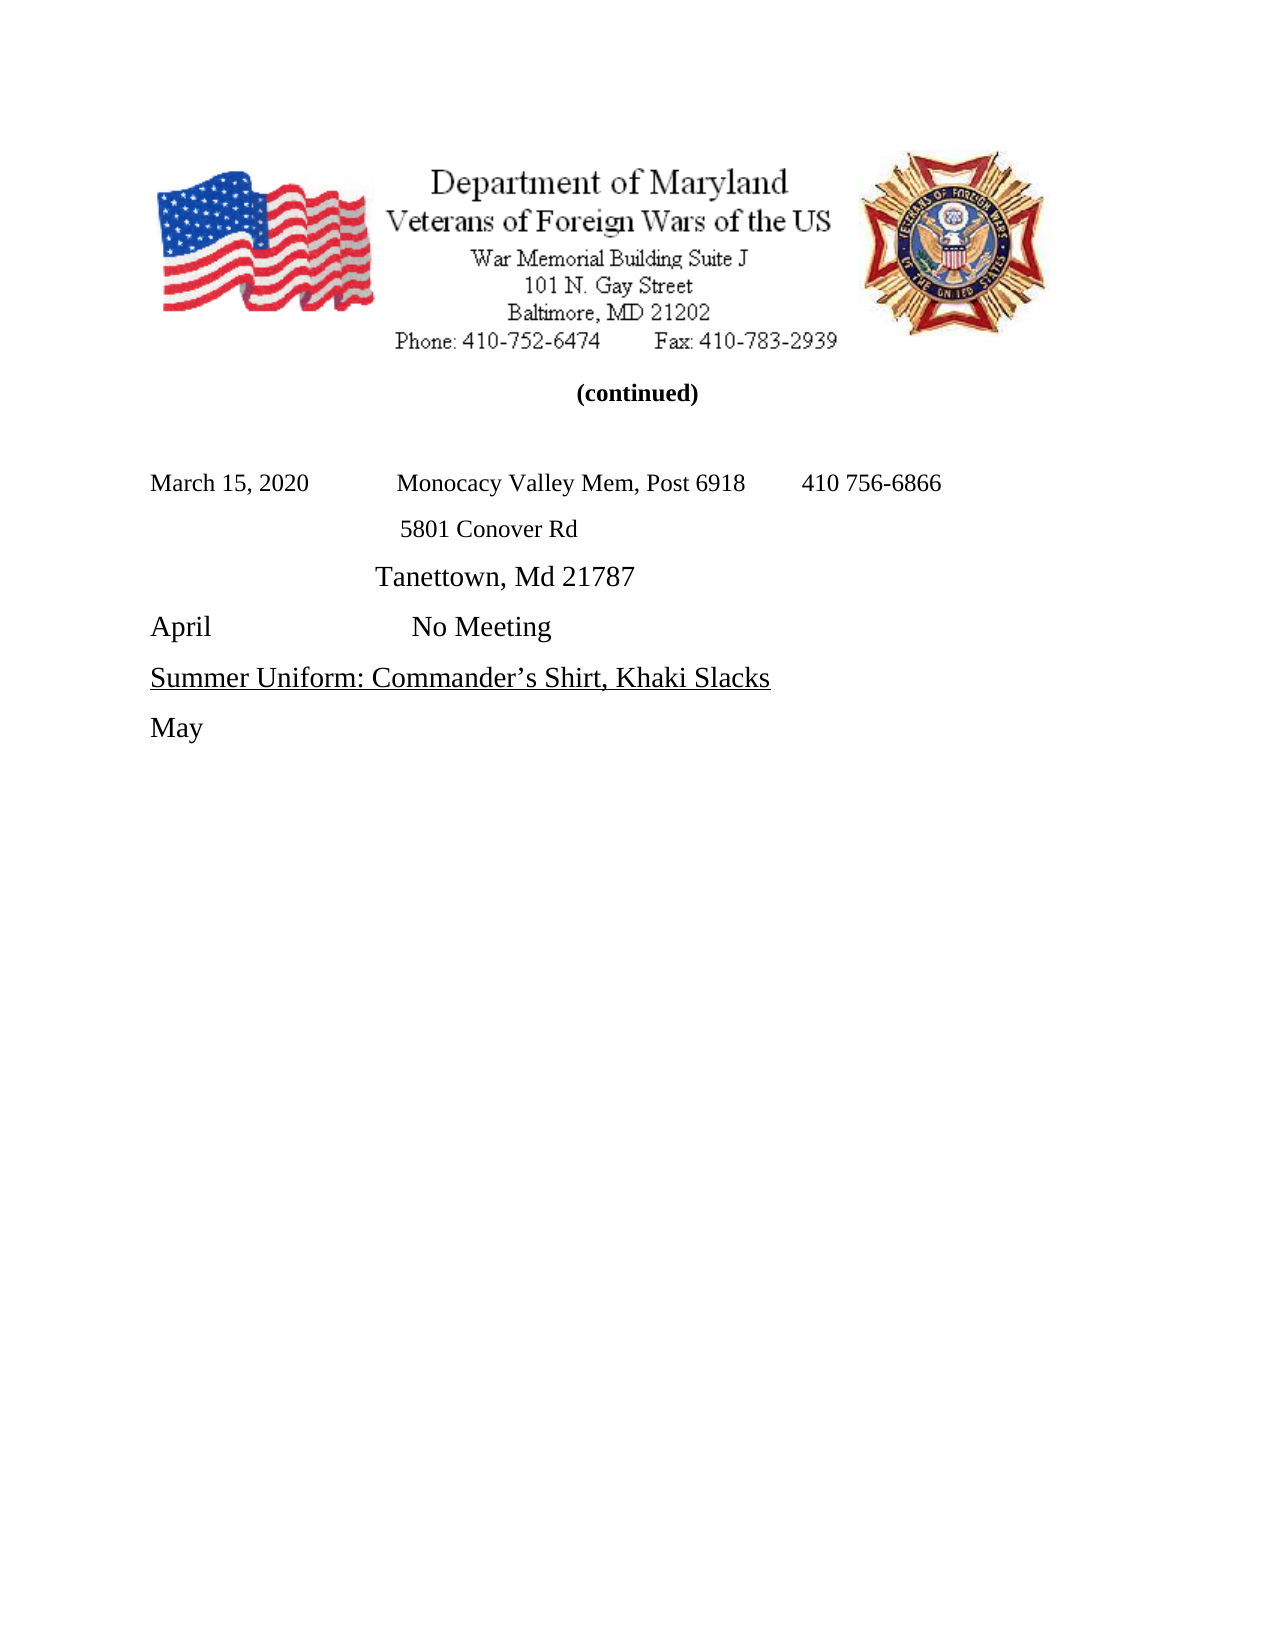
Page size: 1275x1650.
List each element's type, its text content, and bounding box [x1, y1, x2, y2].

text April No Meeting [150, 609, 1125, 643]
text March 15, 2020 Monocacy Valley Mem, Post 6918 410 756-6866 [150, 468, 1125, 497]
text (continued) [150, 378, 1125, 406]
text May [150, 710, 1125, 743]
picture [150, 150, 1050, 361]
text Tanettown, Md 21787 [150, 559, 1125, 593]
text 5801 Conover Rd [150, 514, 1125, 543]
text Summer Uniform: Commander’s Shirt, Khaki Slacks [150, 660, 1125, 693]
